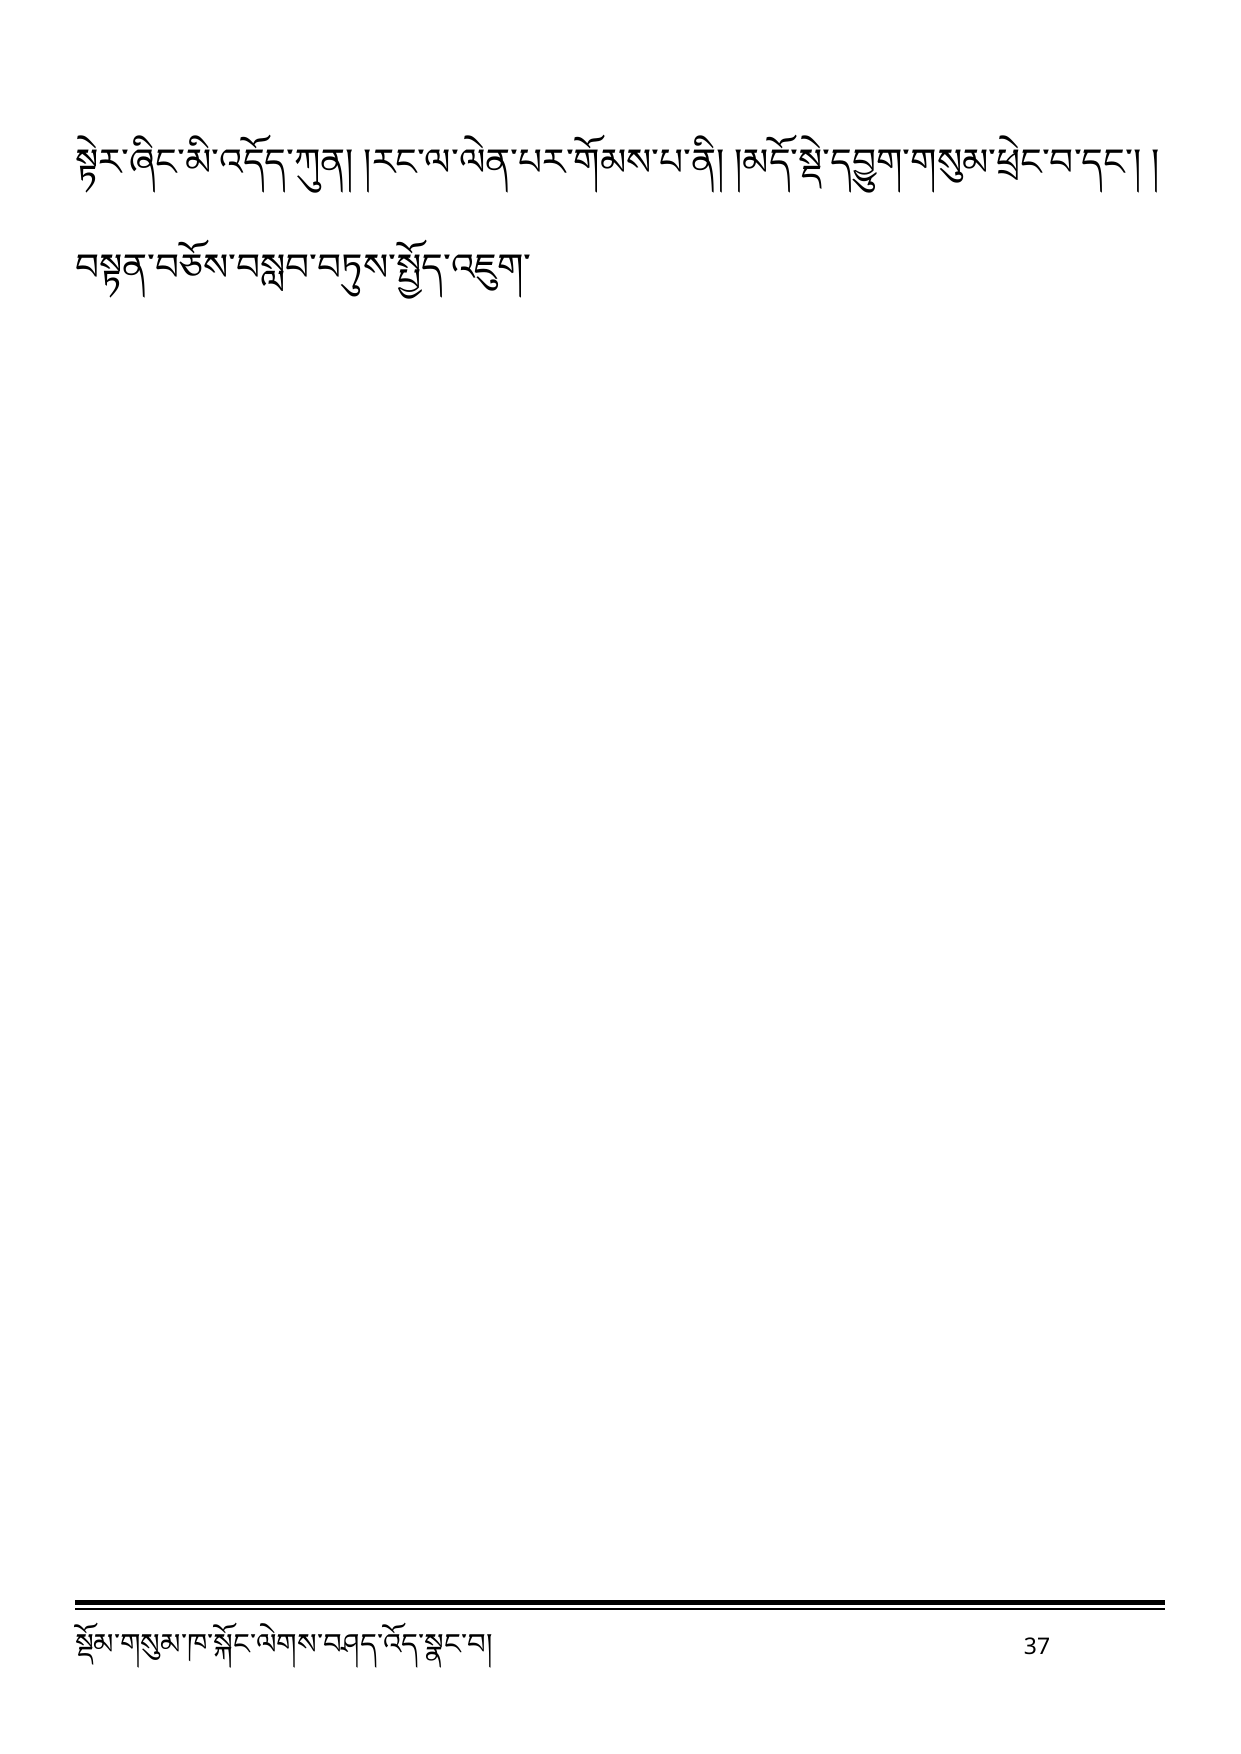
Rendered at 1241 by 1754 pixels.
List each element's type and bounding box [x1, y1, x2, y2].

text [75, 120, 1165, 331]
